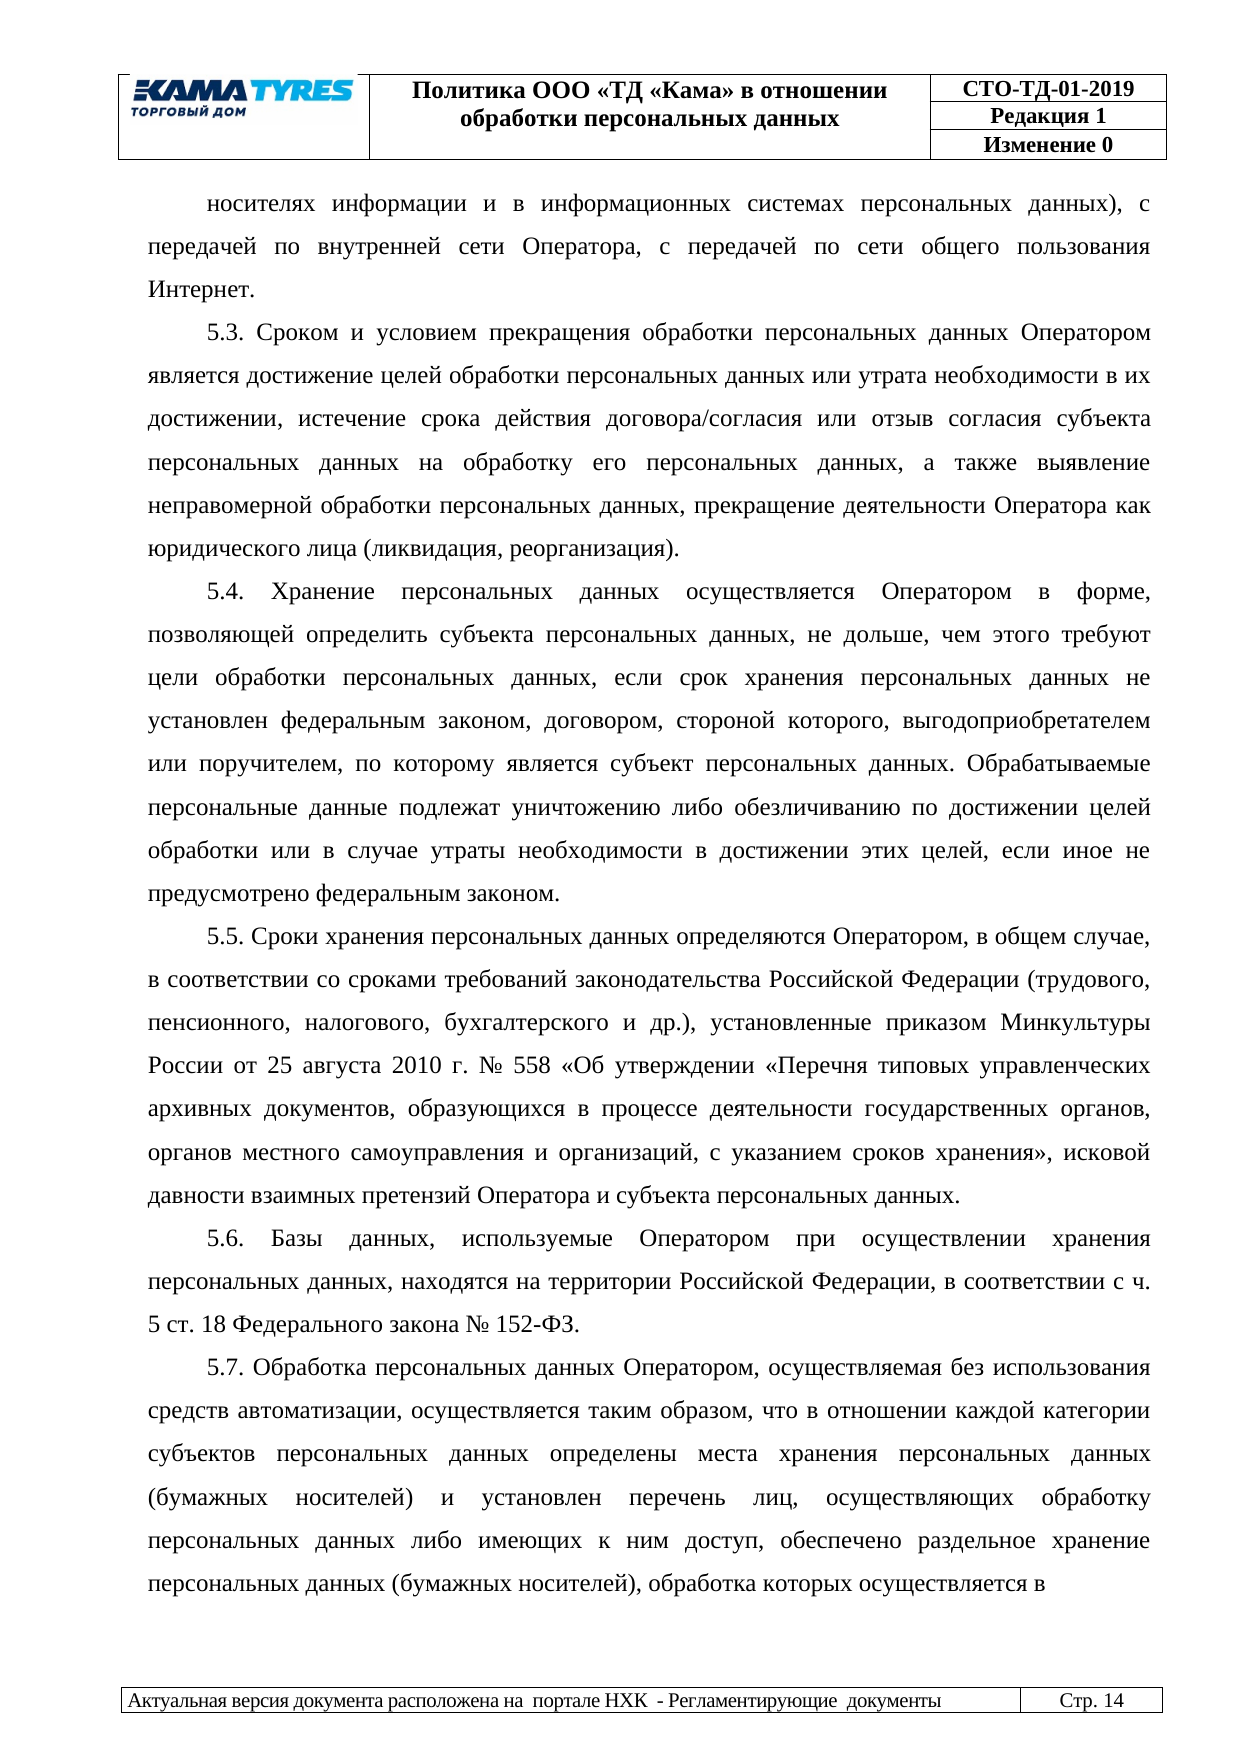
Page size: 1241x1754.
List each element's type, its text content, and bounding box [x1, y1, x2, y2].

text 5.3. Сроком и условием прекращения обработки персональных данных Оператором является достижение целей обработки персональных данных или утрата необходимости в их достижении, истечение срока действия договора/согласия или отзыв согласия субъекта персональных данных на обработку его персональных данных, а также выявление неправомерной обработки персональных данных, прекращение деятельности Оператора как юридического лица (ликвидация, реорганизация). [148, 317, 1152, 562]
text 5.7. Обработка персональных данных Оператором, осуществляемая без использования средств автоматизации, осуществляется таким образом, что в отношении каждой категории субъектов персональных данных определены места хранения персональных данных (бумажных носителей) и установлен перечень лиц, осуществляющих обработку персональных данных либо имеющих к ним доступ, обеспечено раздельное хранение персональных данных (бумажных носителей), обработка которых осуществляется в [148, 1352, 1152, 1597]
text носителях информации и в информационных системах персональных данных), с передачей по внутренней сети Оператора, с передачей по сети общего пользования Интернет. [148, 188, 1152, 303]
picture [129, 74, 358, 125]
text 5.6. Базы данных, используемые Оператором при осуществлении хранения персональных данных, находятся на территории Российской Федерации, в соответствии с ч. 5 ст. 18 Федерального закона № 152-ФЗ. [148, 1223, 1152, 1338]
text 5.4. Хранение персональных данных осуществляется Оператором в форме, позволяющей определить субъекта персональных данных, не дольше, чем этого требуют цели обработки персональных данных, если срок хранения персональных данных не установлен федеральным законом, договором, стороной которого, выгодоприобретателем или поручителем, по которому является субъект персональных данных. Обрабатываемые персональные данные подлежат уничтожению либо обезличиванию по достижении целей обработки или в случае утраты необходимости в достижении этих целей, если иное не предусмотрено федеральным законом. [148, 576, 1152, 907]
text 5.5. Сроки хранения персональных данных определяются Оператором, в общем случае, в соответствии со сроками требований законодательства Российской Федерации (трудового, пенсионного, налогового, бухгалтерского и др.), установленные приказом Минкультуры России от 25 августа 2010 г. № 558 «Об утверждении «Перечня типовых управленческих архивных документов, образующихся в процессе деятельности государственных органов, органов местного самоуправления и организаций, с указанием сроков хранения», исковой давности взаимных претензий Оператора и субъекта персональных данных. [148, 921, 1152, 1208]
